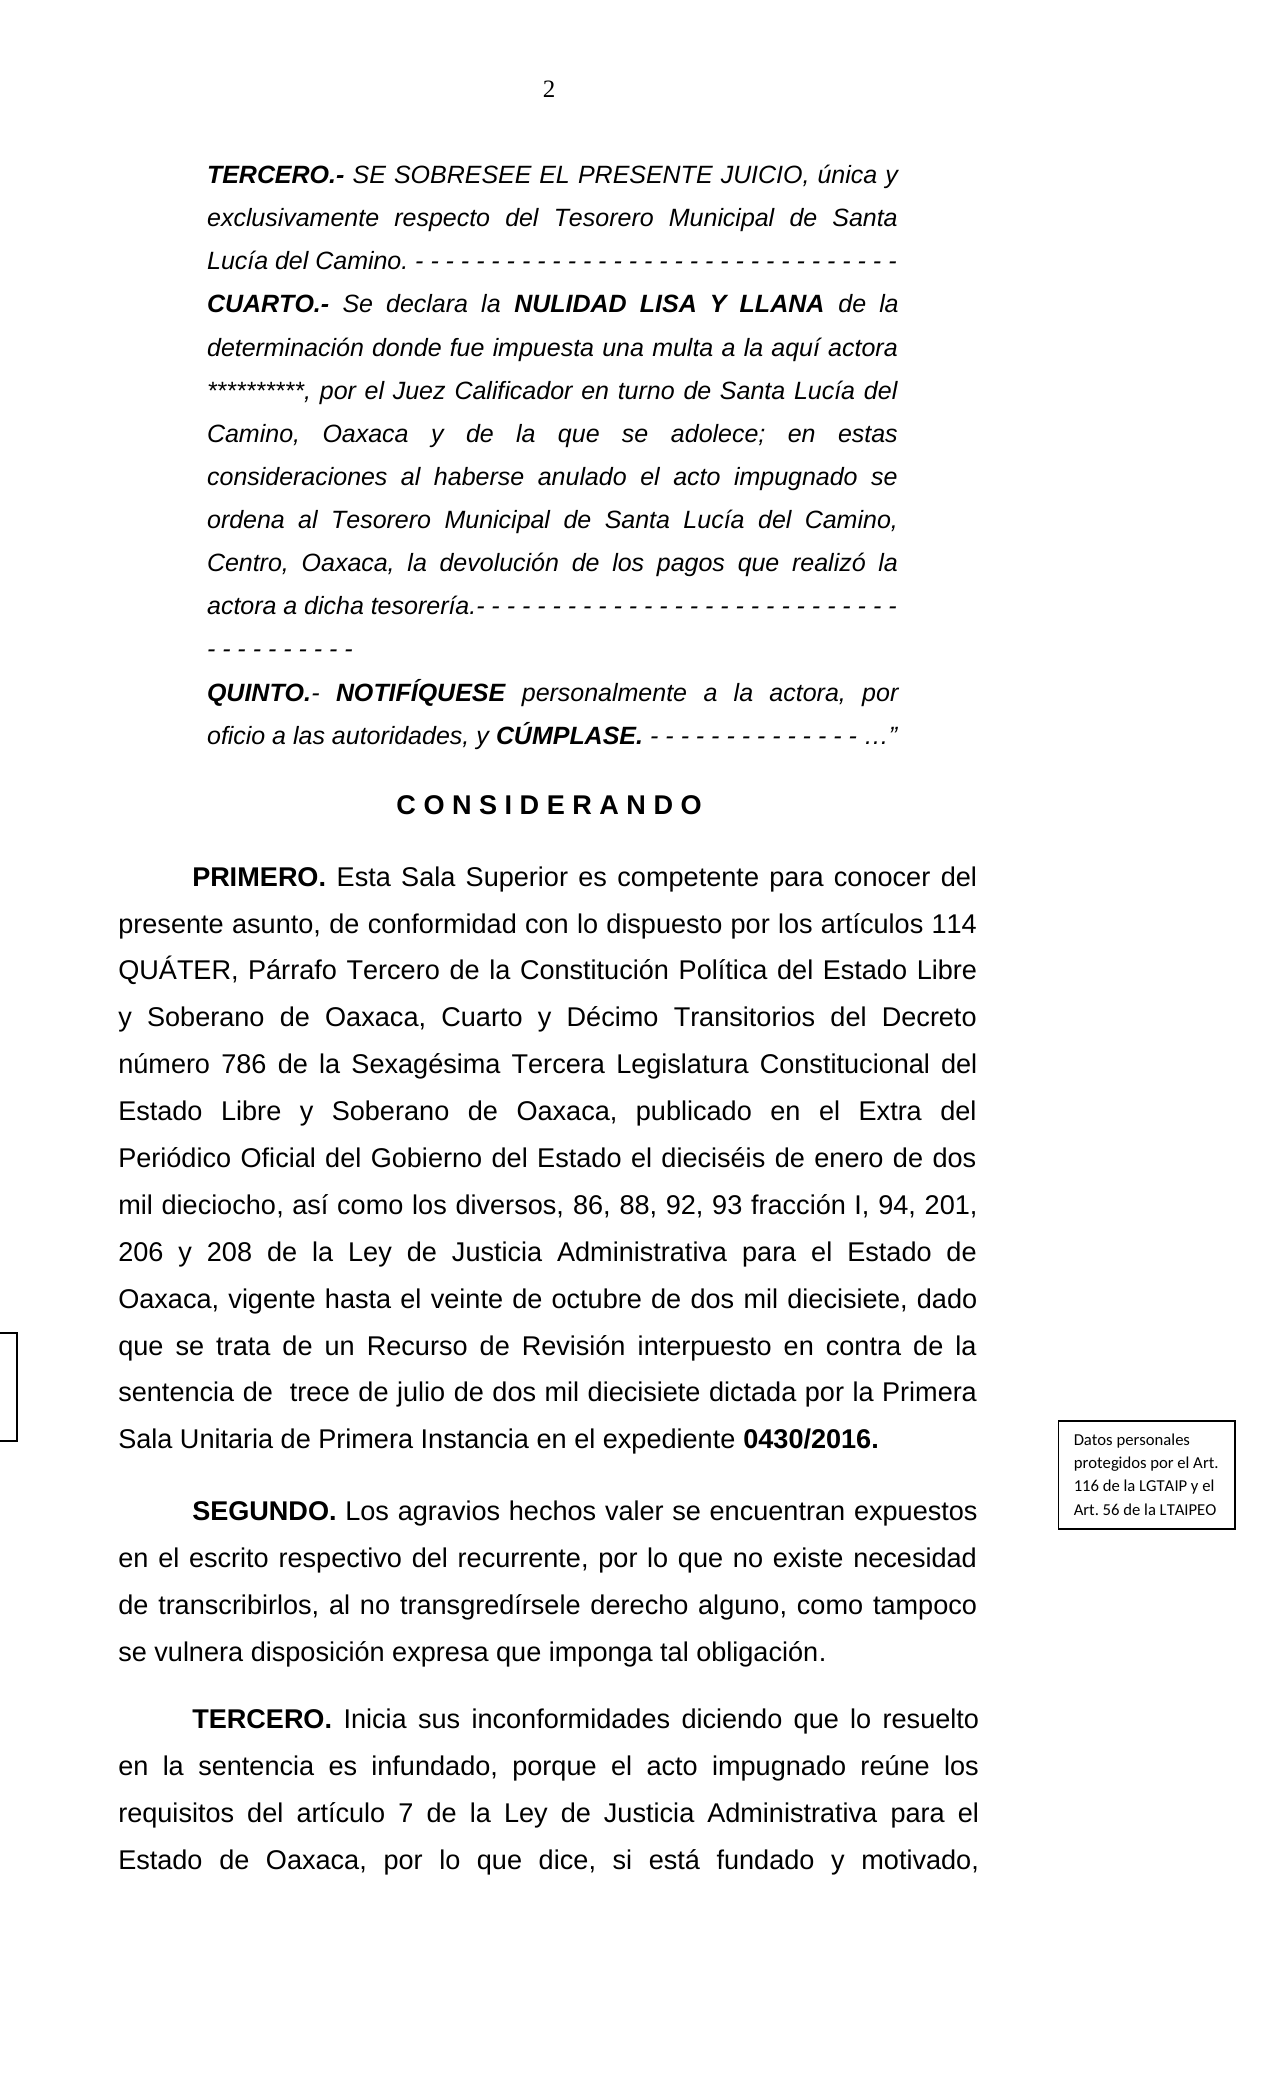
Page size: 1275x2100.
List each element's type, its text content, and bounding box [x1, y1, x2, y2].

text PRIMERO. Esta Sala Superior es competente para conocer del presente asunto, de conformidad con lo dispuesto por los artículos 114 QUÁTER, Párrafo Tercero de la Constitución Política del Estado Libre y Soberano de Oaxaca, Cuarto y Décimo Transitorios del Decreto número 786 de la Sexagésima Tercera Legislatura Constitucional del Estado Libre y Soberano de Oaxaca, publicado en el Extra del Periódico Oficial del Gobierno del Estado el dieciséis de enero de dos mil dieciocho, así como los diversos, 86, 88, 92, 93 fracción I, 94, 201, 206 y 208 de la Ley de Justicia Administrativa para el Estado de Oaxaca, vigente hasta el veinte de octubre de dos mil diecisiete, dado que se trata de un Recurso de Revisión interpuesto en contra de la sentencia de trece de julio de dos mil diecisiete dictada por la Primera Sala Unitaria de Primera Instancia en el expediente 0430/2016. [118, 861, 978, 1454]
text CUARTO.- Se declara la NULIDAD LISA Y LLANA de la determinación donde fue impuesta una multa a la aquí actora **********, por el Juez Calificador en turno de Santa Lucía del Camino, Oaxaca y de la que se adolece; en estas consideraciones al haberse anulado el acto impugnado se ordena al Tesorero Municipal de Santa Lucía del Camino, Centro, Oaxaca, la devolución de los pagos que realizó la actora a dicha tesorería.- - - - - - - - - - - - - - - - - - - - - - - - - - - - - - - - - - - - - - [207, 289, 899, 663]
text QUINTO.- NOTIFÍQUESE personalmente a la actora, por oficio a las autoridades, y CÚMPLASE. - - - - - - - - - - - - - - …” [207, 678, 899, 749]
text SEGUNDO. Los agravios hechos valer se encuentran expuestos en el escrito respectivo del recurrente, por lo que no existe necesidad de transcribirlos, al no transgredírsele derecho alguno, como tampoco se vulnera disposición expresa que imponga tal obligación. [118, 1495, 978, 1667]
text C O N S I D E R A N D O [118, 789, 980, 820]
text TERCERO.- SE SOBRESEE EL PRESENTE JUICIO, única y exclusivamente respecto del Tesorero Municipal de Santa Lucía del Camino. - - - - - - - - - - - - - - - - - - - - - - - - - - - - - - - - [207, 160, 899, 275]
